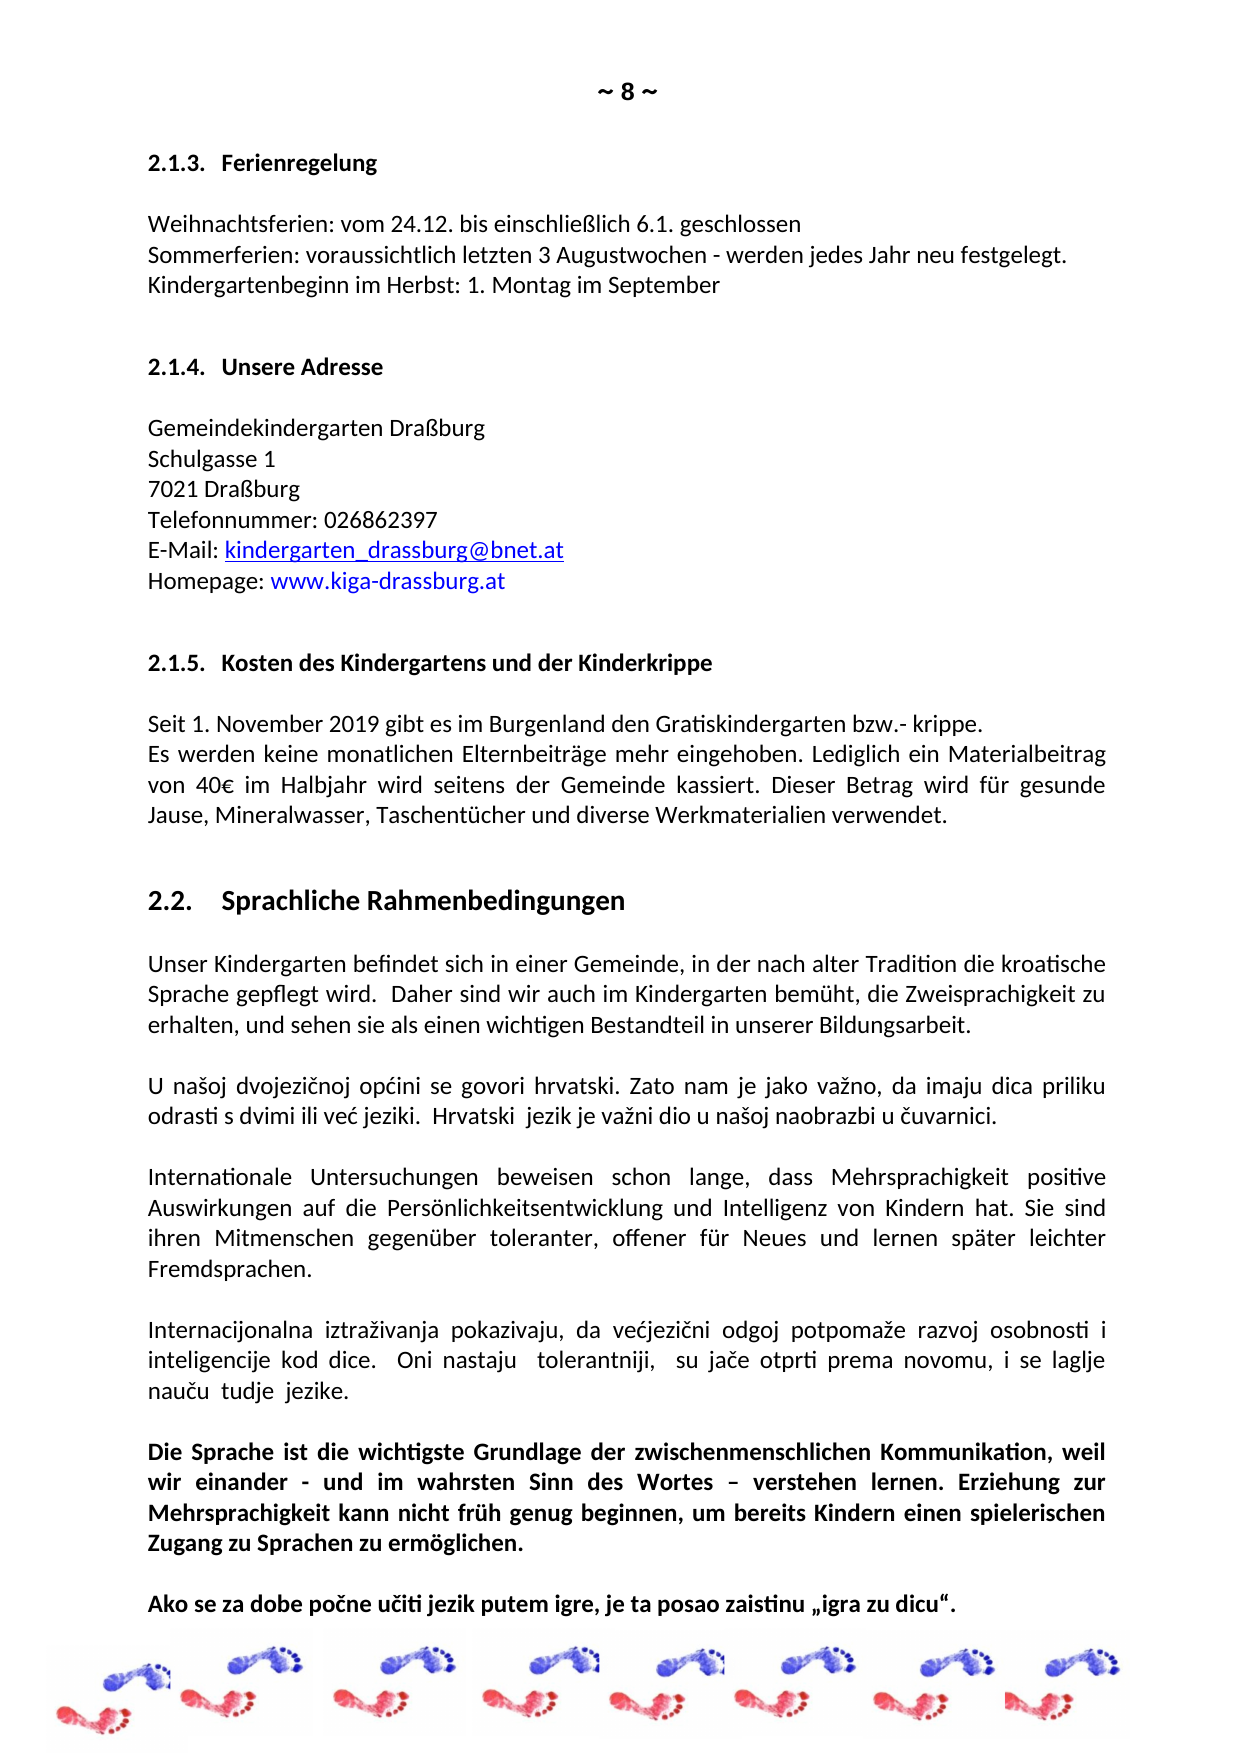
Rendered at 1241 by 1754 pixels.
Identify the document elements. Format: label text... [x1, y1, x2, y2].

text E-Mail: kindergarten_drassburg@bnet.at [148, 535, 1107, 565]
picture [864, 1631, 1129, 1739]
text Internationale Untersuchungen beweisen schon lange, dass Mehrsprachigkeit positive Auswirkungen auf die Persönlichkeitsentwicklung und Intelligenz von Kindern hat. Sie sind ihren Mitmenschen gegenüber toleranter, offener für Neues und lernen später leichter Fremdsprachen. [148, 1161, 1107, 1283]
text Gemeindekindergarten Draßburg [148, 413, 1107, 443]
text 7021 Draßburg [148, 474, 1107, 504]
text U našoj dvojezičnoj općini se govori hrvatski. Zato nam je jako važno, da imaju dica priliku odrasti s dvimi ili već jeziki. Hrvatski jezik je važni dio u našoj naobrazbi u čuvarnici. [148, 1070, 1107, 1131]
text Die Sprache ist die wichtigste Grundlage der zwischenmenschlichen Kommunikation, weil wir einander - und im wahrsten Sinn des Wortes – verstehen lernen. Erziehung zur Mehrsprachigkeit kann nicht früh genug beginnen, um bereits Kindern einen spielerischen Zugang zu Sprachen zu ermöglichen. [148, 1436, 1107, 1558]
text Es werden keine monatlichen Elternbeiträge mehr eingehoben. Lediglich ein Materialbeitrag von 40€ im Halbjahr wird seitens der Gemeinde kassiert. Dieser Betrag wird für gesunde Jause, Mineralwasser, Taschentücher und diverse Werkmaterialien verwendet. [148, 739, 1107, 830]
text Sommerferien: voraussichtlich letzten 3 Augustwochen - werden jedes Jahr neu festgelegt. [148, 239, 1107, 270]
text Unser Kindergarten befindet sich in einer Gemeinde, in der nach alter Tradition die kroatische Sprache gepflegt wird. Daher sind wir auch im Kindergarten bemüht, die Zweisprachigkeit zu erhalten, und sehen sie als einen wichtigen Bestandteil in unserer Bildungsarbeit. [148, 948, 1107, 1039]
text Homepage: www.kiga-drassburg.at [148, 565, 1107, 596]
picture [324, 1629, 465, 1735]
subtitle Kosten des Kindergartens und der Kinderkrippe [148, 647, 1107, 678]
picture [600, 1629, 865, 1738]
text Internacijonalna iztraživanja pokazivaju, da većjezični odgoj potpomaže razvoj osobnosti i inteligencije kod dice. Oni nastaju tolerantniji, su jače otprti prema novomu, i se laglje nauču tudje jezike. [148, 1314, 1107, 1406]
picture [473, 1629, 614, 1735]
subtitle Ferienregelung [148, 148, 1107, 178]
picture [171, 1629, 312, 1735]
subtitle Unsere Adresse [148, 352, 1107, 382]
text Weihnachtsferien: vom 24.12. bis einschließlich 6.1. geschlossen [148, 209, 1107, 239]
picture [47, 1646, 187, 1752]
text Telefonnummer: 026862397 [148, 504, 1107, 535]
text Seit 1. November 2019 gibt es im Burgenland den Gratiskindergarten bzw.- krippe. [148, 708, 1107, 739]
text Kindergartenbeginn im Herbst: 1. Montag im September [148, 270, 1107, 300]
subtitle Sprachliche Rahmenbedingungen [148, 882, 1107, 917]
text Ako se za dobe počne učiti jezik putem igre, je ta posao zaistinu „igra zu dicu“. [148, 1589, 1107, 1619]
text Schulgasse 1 [148, 443, 1107, 474]
